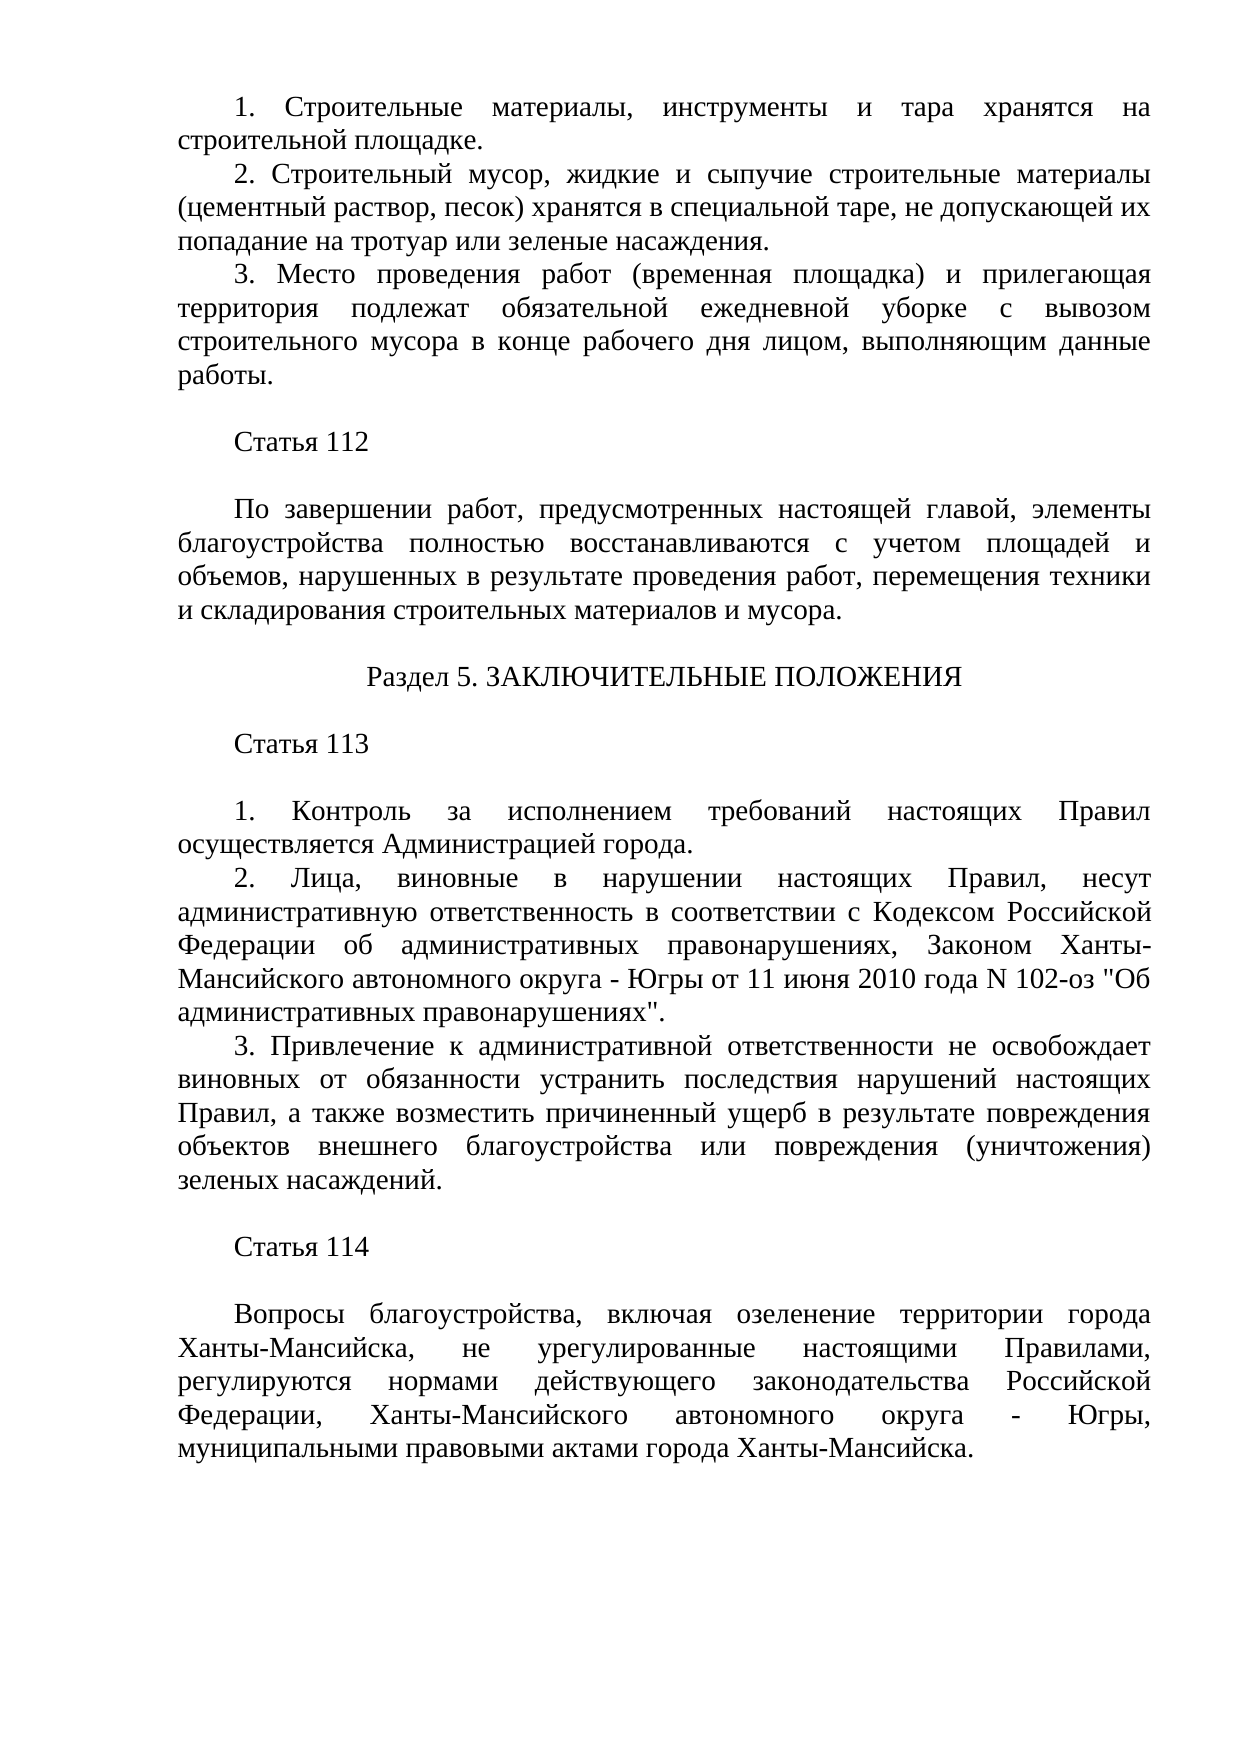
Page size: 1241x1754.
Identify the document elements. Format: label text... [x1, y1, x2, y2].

text Статья 112 [177, 424, 1152, 458]
text 1. Строительные материалы, инструменты и тара хранятся на строительной площадке. [177, 89, 1152, 156]
text Статья 113 [177, 726, 1152, 759]
text Раздел 5. ЗАКЛЮЧИТЕЛЬНЫЕ ПОЛОЖЕНИЯ [177, 659, 1152, 692]
text 1. Контроль за исполнением требований настоящих Правил осуществляется Администрацией города. [177, 793, 1152, 860]
text 2. Строительный мусор, жидкие и сыпучие строительные материалы (цементный раствор, песок) хранятся в специальной таре, не допускающей их попадание на тротуар или зеленые насаждения. [177, 156, 1152, 256]
text 3. Привлечение к административной ответственности не освобождает виновных от обязанности устранить последствия нарушений настоящих Правил, а также возместить причиненный ущерб в результате повреждения объектов внешнего благоустройства или повреждения (уничтожения) зеленых насаждений. [177, 1028, 1152, 1196]
text 3. Место проведения работ (временная площадка) и прилегающая территория подлежат обязательной ежедневной уборке с вывозом строительного мусора в конце рабочего дня лицом, выполняющим данные работы. [177, 256, 1152, 391]
text По завершении работ, предусмотренных настоящей главой, элементы благоустройства полностью восстанавливаются с учетом площадей и объемов, нарушенных в результате проведения работ, перемещения техники и складирования строительных материалов и мусора. [177, 491, 1152, 625]
text Вопросы благоустройства, включая озеленение территории города Ханты-Мансийска, не урегулированные настоящими Правилами, регулируются нормами действующего законодательства Российской Федерации, Ханты-Мансийского автономного округа - Югры, муниципальными правовыми актами города Ханты-Мансийска. [177, 1296, 1152, 1464]
text Статья 114 [177, 1229, 1152, 1263]
text 2. Лица, виновные в нарушении настоящих Правил, несут административную ответственность в соответствии с Кодексом Российской Федерации об административных правонарушениях, Законом Ханты-Мансийского автономного округа - Югры от 11 июня 2010 года N 102-оз "Об административных правонарушениях". [177, 860, 1152, 1028]
